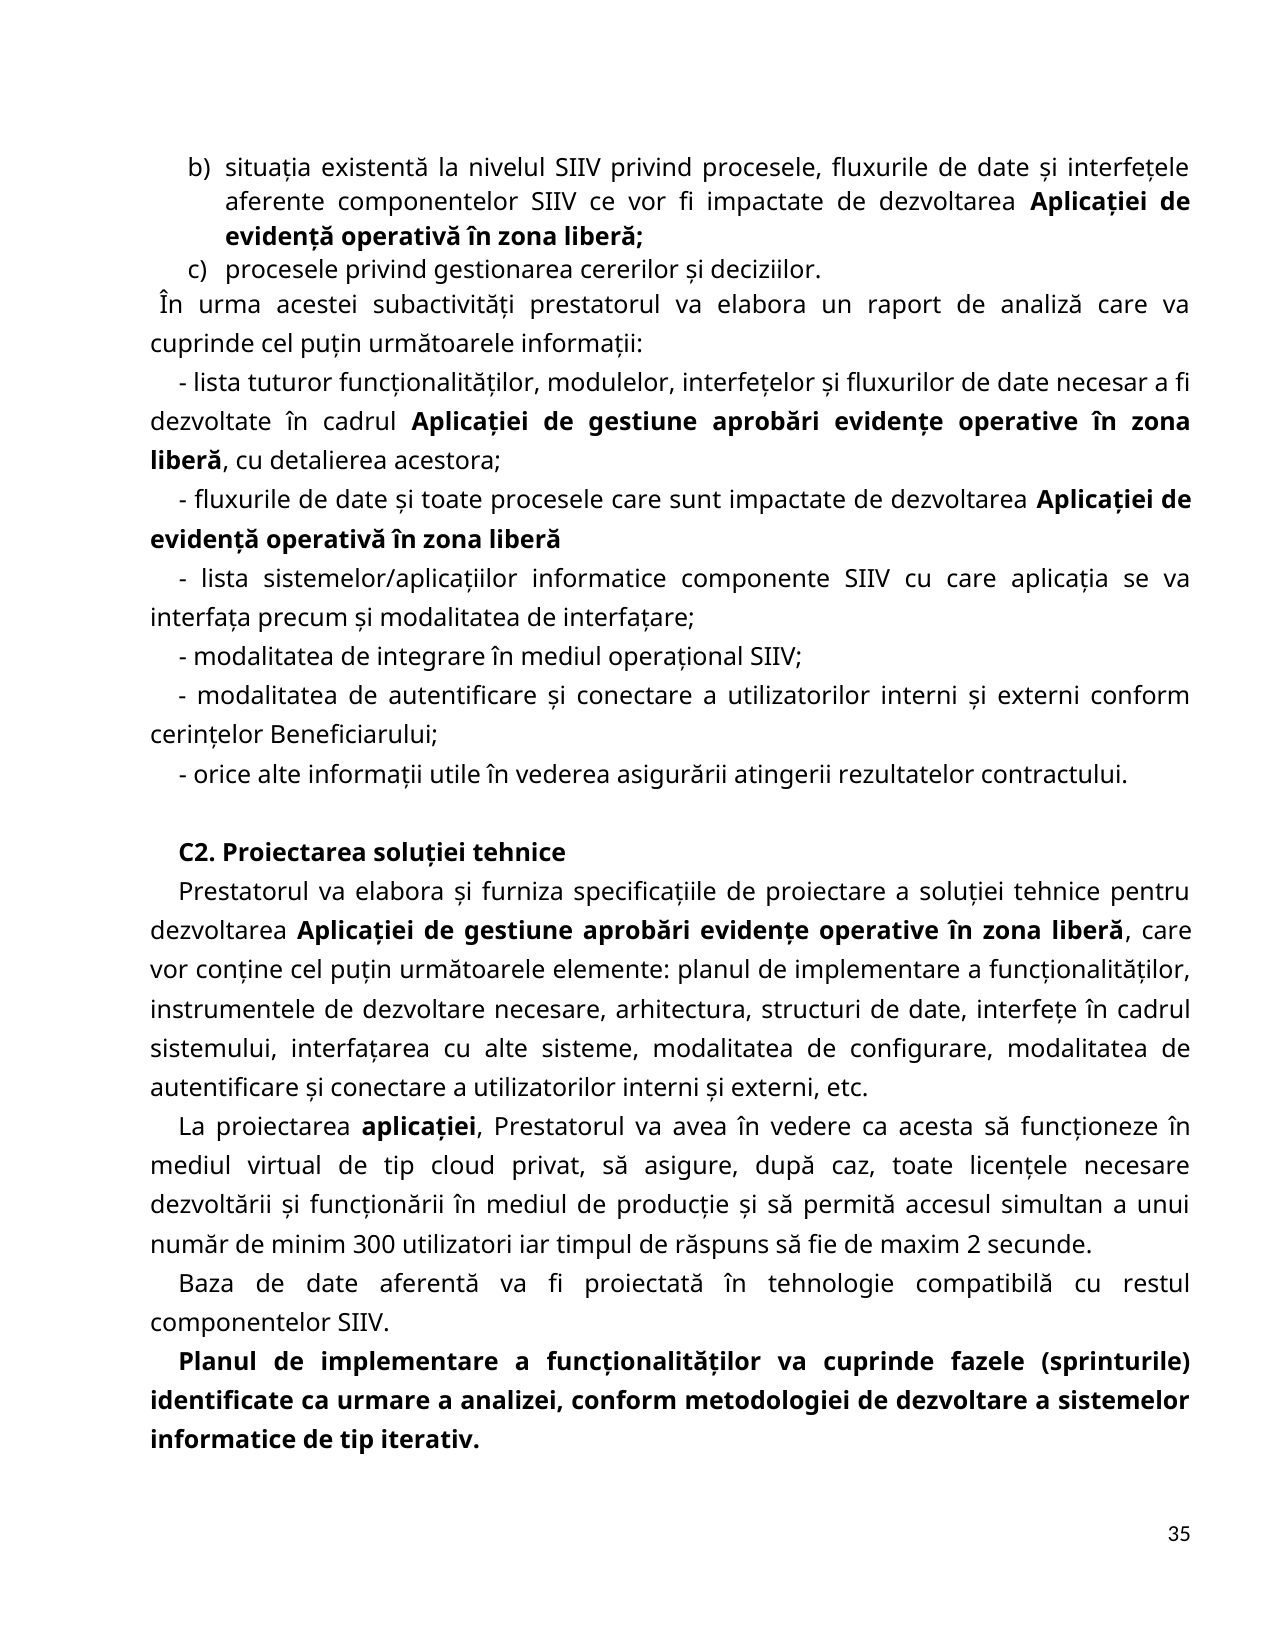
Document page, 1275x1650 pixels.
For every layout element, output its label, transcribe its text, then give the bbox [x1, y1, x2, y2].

text La proiectarea aplicației, Prestatorul va avea în vedere ca acesta să funcționeze în mediul virtual de tip cloud privat, să asigure, după caz, toate licențele necesare dezvoltării și funcționării în mediul de producție și să permită accesul simultan a unui număr de minim 300 utilizatori iar timpul de răspuns să fie de maxim 2 secunde. [150, 1109, 1192, 1260]
text - lista sistemelor/aplicațiilor informatice componente SIIV cu care aplicația se va interfața precum și modalitatea de interfațare; [150, 560, 1192, 634]
list procesele privind gestionarea cererilor și deciziilor. [187, 252, 1191, 286]
text C2. Proiectarea soluției tehnice [150, 834, 1192, 869]
list situația existentă la nivelul SIIV privind procesele, fluxurile de date și interfețele aferente componentelor SIIV ce vor fi impactate de dezvoltarea Aplicației de evidență operativă în zona liberă; [187, 150, 1191, 252]
text - lista tuturor funcționalităților, modulelor, interfețelor și fluxurilor de date necesar a fi dezvoltate în cadrul Aplicației de gestiune aprobări evidențe operative în zona liberă, cu detalierea acestora; [150, 364, 1192, 477]
text - orice alte informații utile în vederea asigurării atingerii rezultatelor contractului. [150, 756, 1192, 790]
text Planul de implementare a funcționalităților va cuprinde fazele (sprinturile) identificate ca urmare a analizei, conform metodologiei de dezvoltare a sistemelor informatice de tip iterativ. [150, 1344, 1192, 1456]
text - modalitatea de autentificare și conectare a utilizatorilor interni și externi conform cerințelor Beneficiarului; [150, 678, 1192, 751]
text - modalitatea de integrare în mediul operațional SIIV; [150, 639, 1192, 673]
text - fluxurile de date și toate procesele care sunt impactate de dezvoltarea Aplicației de evidență operativă în zona liberă [150, 482, 1192, 555]
text Prestatorul va elabora și furniza specificațiile de proiectare a soluției tehnice pentru dezvoltarea Aplicației de gestiune aprobări evidențe operative în zona liberă, care vor conține cel puțin următoarele elemente: planul de implementare a funcționalităților, instrumentele de dezvoltare necesare, arhitectura, structuri de date, interfețe în cadrul sistemului, interfațarea cu alte sisteme, modalitatea de configurare, modalitatea de autentificare și conectare a utilizatorilor interni și externi, etc. [150, 874, 1192, 1104]
text Baza de date aferentă va fi proiectată în tehnologie compatibilă cu restul componentelor SIIV. [150, 1265, 1192, 1339]
text În urma acestei subactivități prestatorul va elabora un raport de analiză care va cuprinde cel puțin următoarele informații: [150, 286, 1192, 359]
